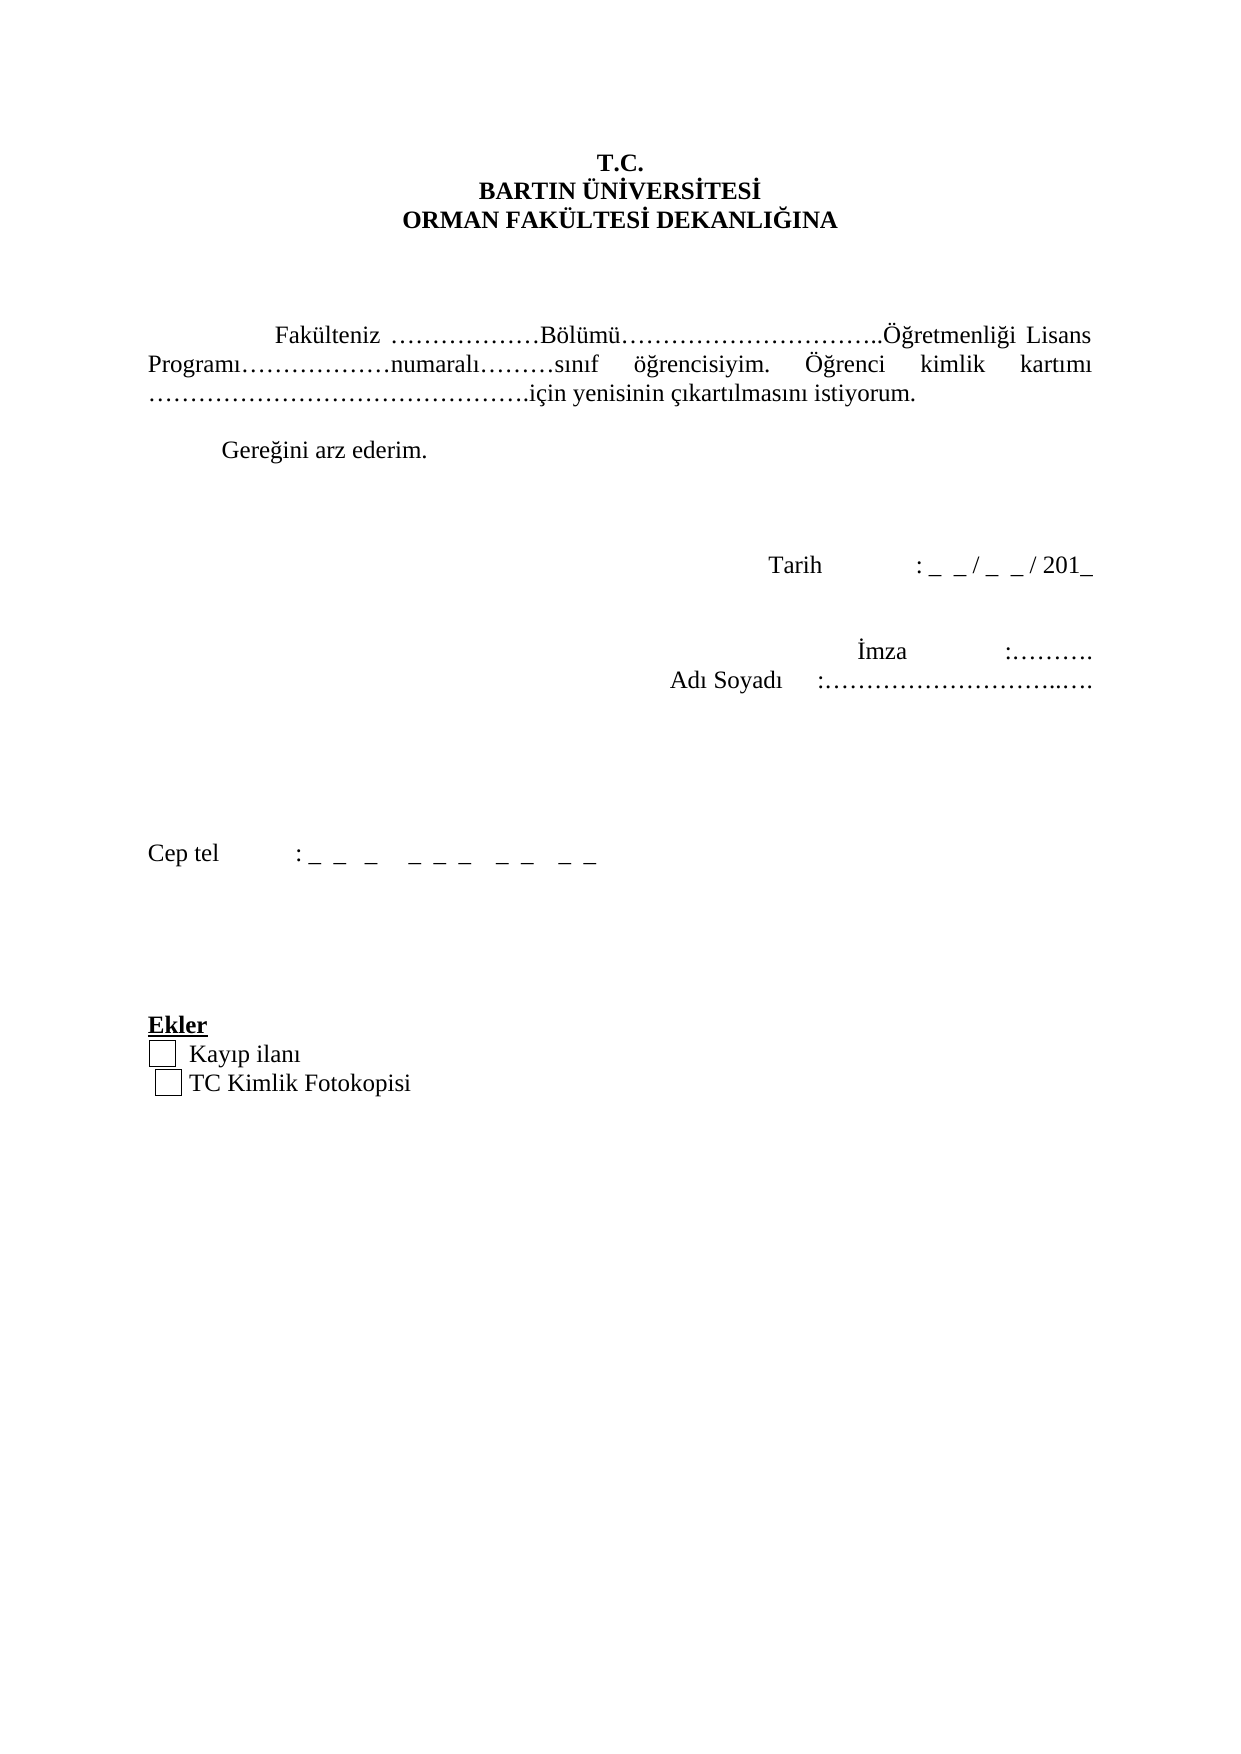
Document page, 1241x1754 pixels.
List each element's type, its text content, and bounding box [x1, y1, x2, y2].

text ORMAN FAKÜLTESİ DEKANLIĞINA [148, 205, 1093, 234]
text İmza :………. [148, 636, 1093, 665]
text BARTIN ÜNİVERSİTESİ [148, 176, 1093, 205]
text Kayıp ilanı [148, 1039, 1093, 1068]
text Gereğini arz ederim. [148, 435, 1093, 464]
text Tarih : _ _ / _ _ / 201_ [148, 550, 1093, 579]
text T.C. [148, 148, 1093, 176]
text Fakülteniz ………………Bölümü…………………………..Öğretmenliği Lisans Programı………………numaralı………sınıf öğrencisiyim. Öğrenci kimlik kartımı ……………………………………….için yenisinin çıkartılmasını istiyorum. [148, 320, 1093, 406]
text Cep tel : _ _ _ _ _ _ _ _ _ _ [148, 838, 1093, 866]
text Adı Soyadı :………………………..…. [148, 665, 1093, 694]
text TC Kimlik Fotokopisi [148, 1068, 1093, 1096]
text Ekler [148, 1010, 1093, 1039]
